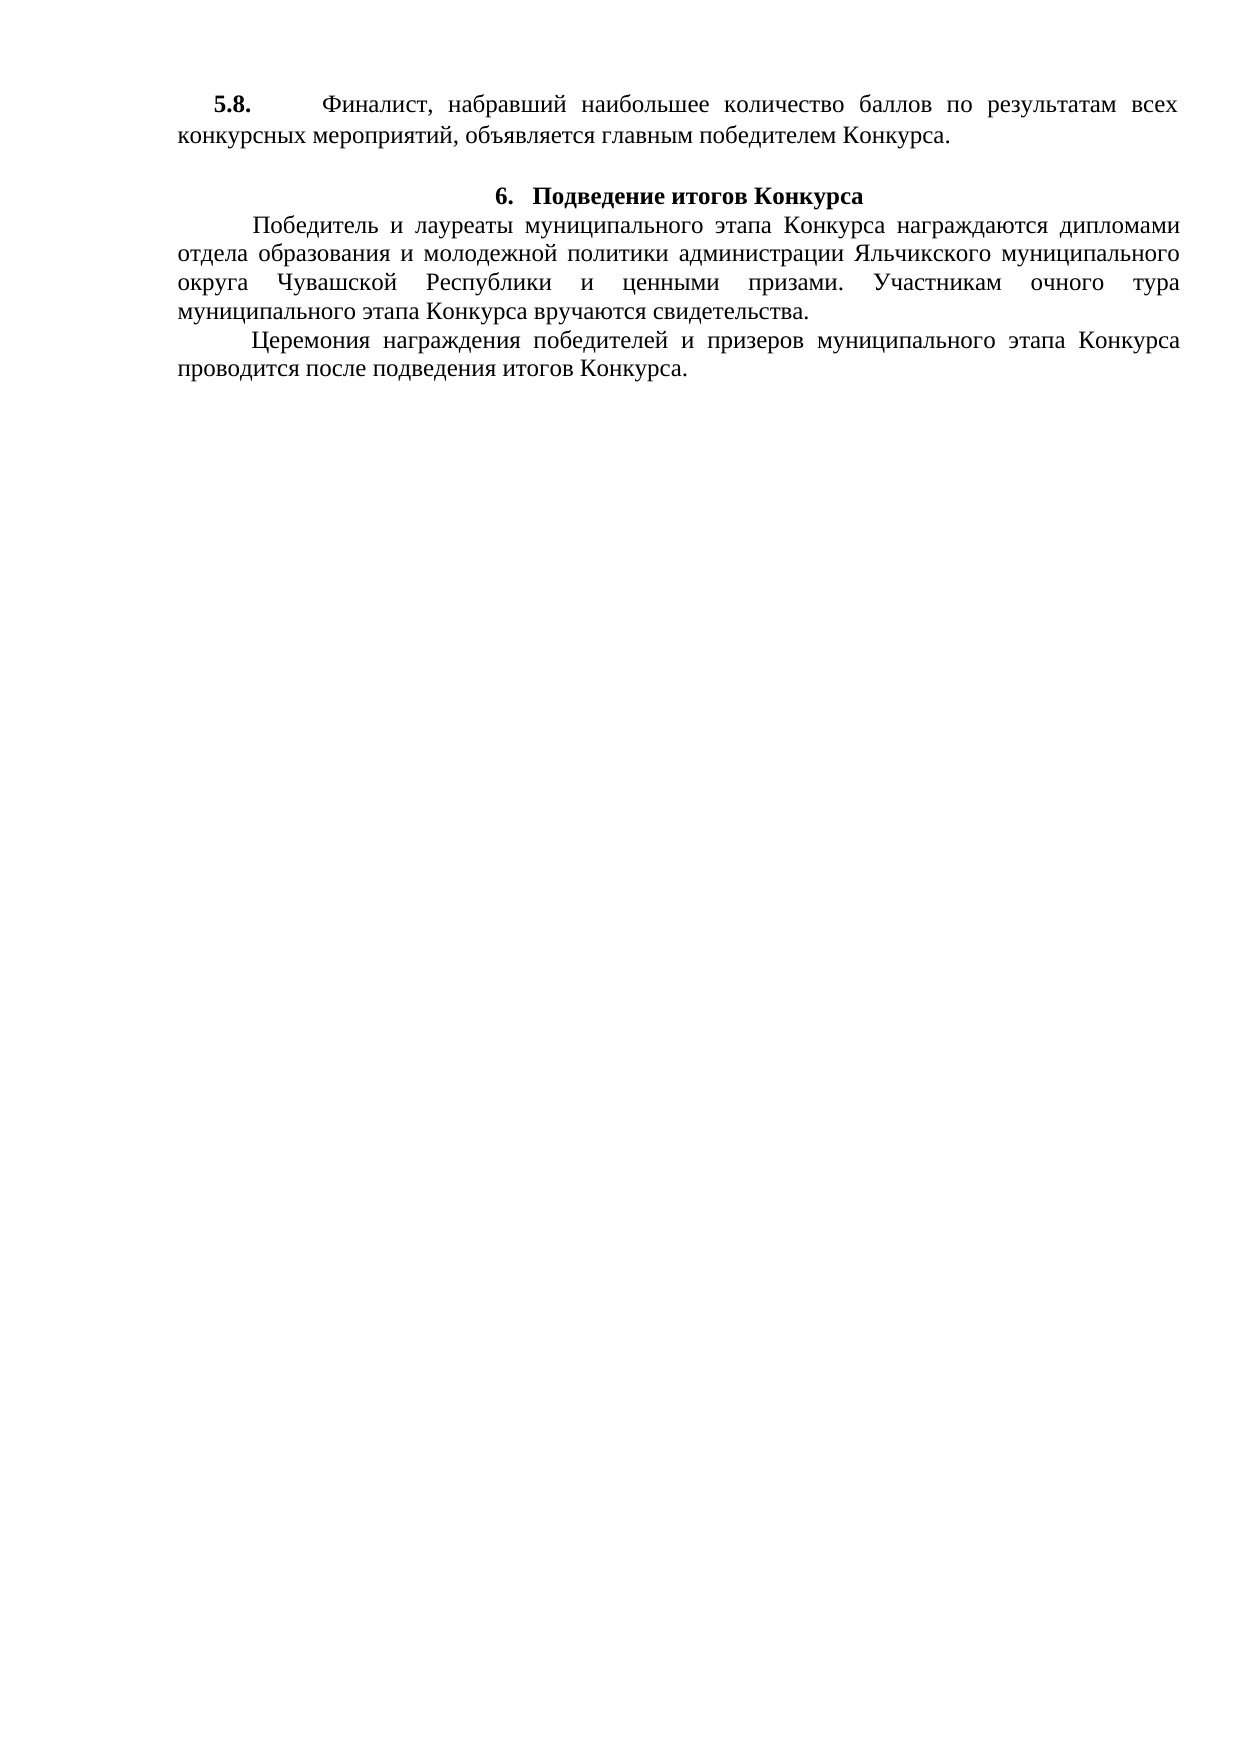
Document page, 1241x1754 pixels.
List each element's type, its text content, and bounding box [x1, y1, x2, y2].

text Церемония награждения победителей и призеров муниципального этапа Конкурса проводится после подведения итогов Конкурса. [177, 325, 1181, 382]
text Победитель и лауреаты муниципального этапа Конкурса награждаются дипломами отдела образования и молодежной политики администрации Яльчикского муниципального округа Чувашской Республики и ценными призами. Участникам очного тура муниципального этапа Конкурса вручаются свидетельства. [177, 210, 1181, 325]
list Подведение итогов Конкурса [177, 181, 1181, 210]
list Финалист, набравший наибольшее количество баллов по результатам всех конкурсных мероприятий, объявляется главным победителем Конкурса. [177, 88, 1179, 150]
